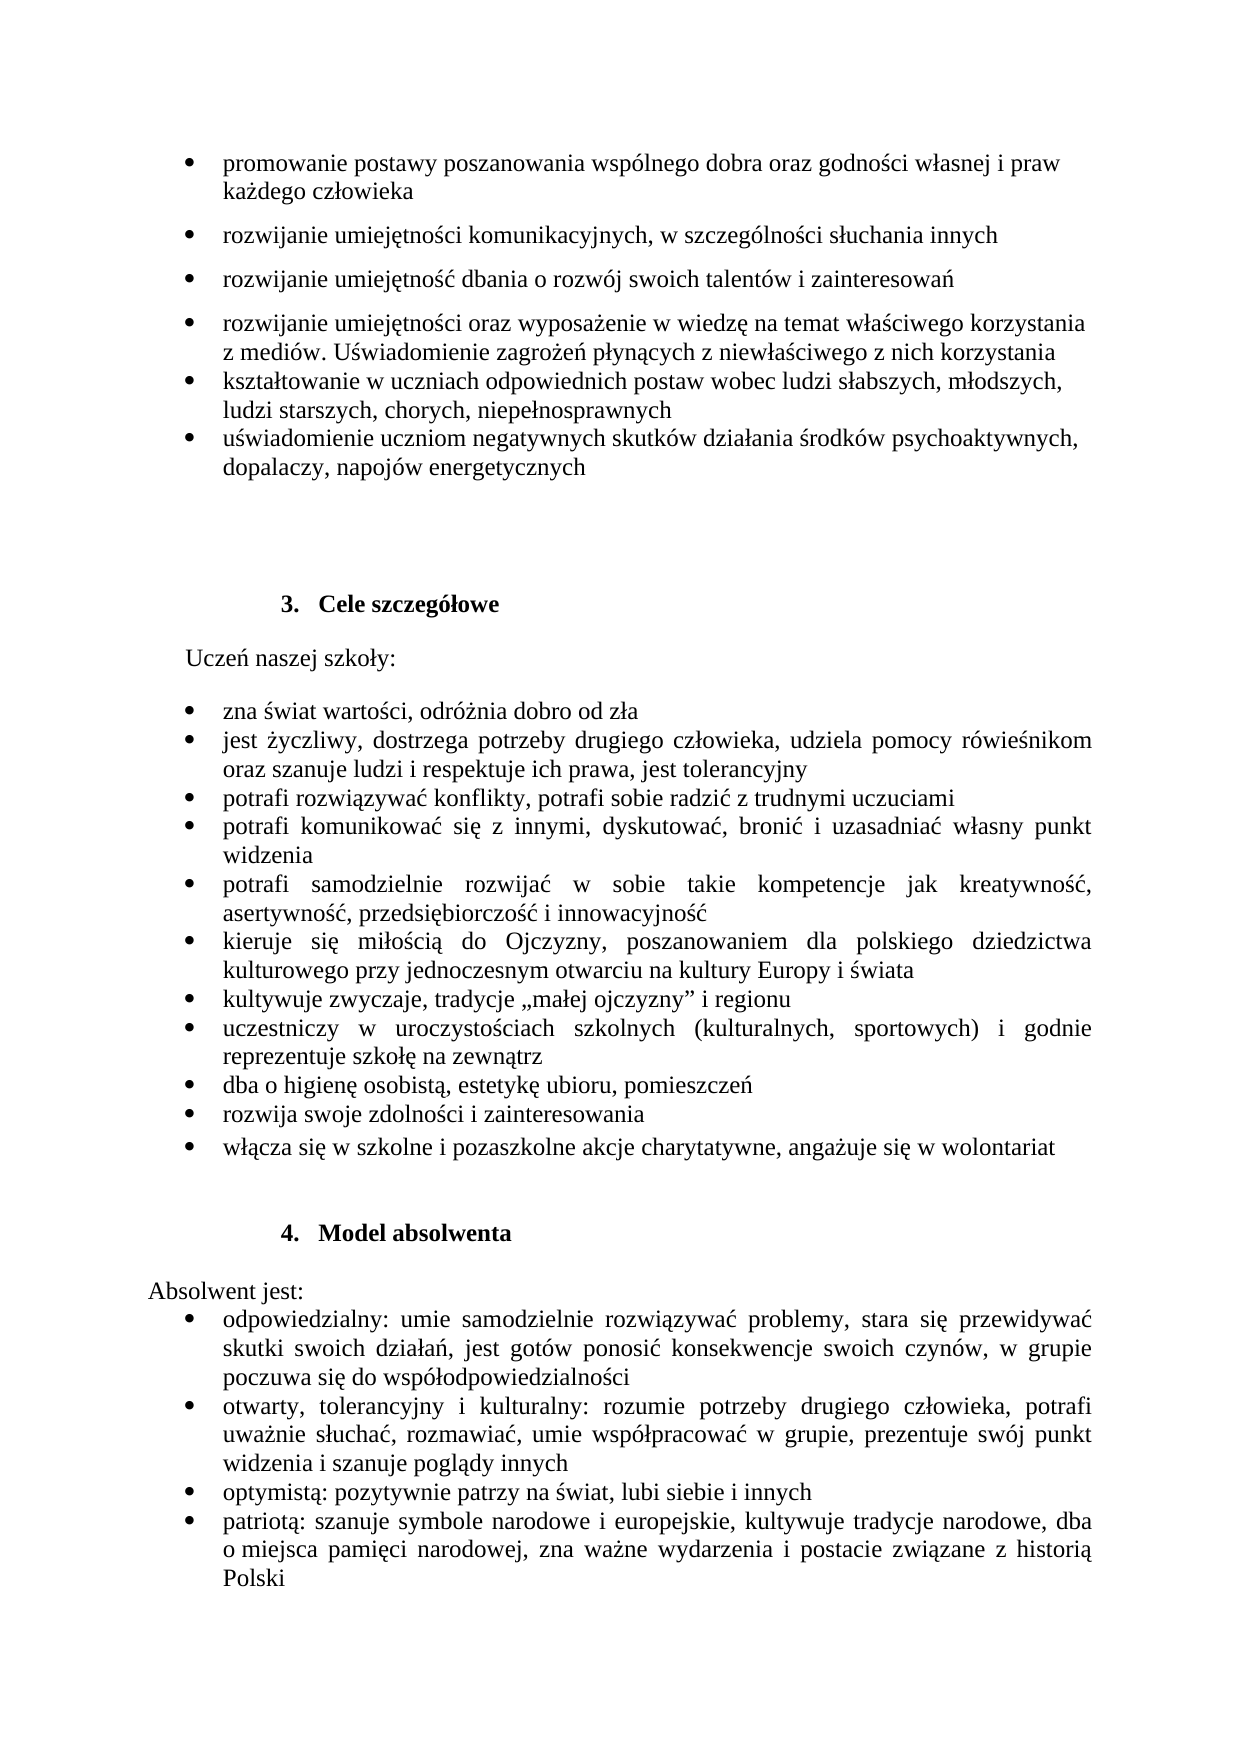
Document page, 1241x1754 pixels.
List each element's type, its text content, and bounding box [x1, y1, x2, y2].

list potrafi komunikować się z innymi, dyskutować, bronić i uzasadniać własny punkt widzenia [185, 811, 1093, 869]
list włącza się w szkolne i pozaszkolne akcje charytatywne, angażuje się w wolontariat [185, 1132, 1093, 1161]
list kieruje się miłością do Ojczyzny, poszanowaniem dla polskiego dziedzictwa kulturowego przy jednoczesnym otwarciu na kultury Europy i świata [185, 926, 1093, 984]
list promowanie postawy poszanowania wspólnego dobra oraz godności własnej i praw każdego człowieka [185, 148, 1093, 205]
list otwarty, tolerancyjny i kulturalny: rozumie potrzeby drugiego człowieka, potrafi uważnie słuchać, rozmawiać, umie współpracować w grupie, prezentuje swój punkt widzenia i szanuje poglądy innych [185, 1391, 1093, 1477]
list Cele szczegółowe [281, 589, 1093, 617]
list odpowiedzialny: umie samodzielnie rozwiązywać problemy, stara się przewidywać skutki swoich działań, jest gotów ponosić konsekwencje swoich czynów, w grupie poczuwa się do współodpowiedzialności [185, 1304, 1093, 1391]
list kultywuje zwyczaje, tradycje „małej ojczyzny” i regionu [185, 984, 1093, 1013]
list jest życzliwy, dostrzega potrzeby drugiego człowieka, udziela pomocy rówieśnikom oraz szanuje ludzi i respektuje ich prawa, jest tolerancyjny [185, 725, 1093, 783]
list rozwijanie umiejętność dbania o rozwój swoich talentów i zainteresowań [185, 264, 1093, 293]
list Model absolwenta [281, 1218, 1093, 1247]
list dba o higienę osobistą, estetykę ubioru, pomieszczeń [185, 1070, 1093, 1099]
list rozwijanie umiejętności komunikacyjnych, w szczególności słuchania innych [185, 220, 1093, 249]
list rozwijanie umiejętności oraz wyposażenie w wiedzę na temat właściwego korzystania z mediów. Uświadomienie zagrożeń płynących z niewłaściwego z nich korzystania [185, 308, 1093, 366]
list kształtowanie w uczniach odpowiednich postaw wobec ludzi słabszych, młodszych, ludzi starszych, chorych, niepełnosprawnych [185, 366, 1093, 423]
list potrafi rozwiązywać konflikty, potrafi sobie radzić z trudnymi uczuciami [185, 783, 1093, 811]
text Absolwent jest: [148, 1276, 1093, 1304]
list uświadomienie uczniom negatywnych skutków działania środków psychoaktywnych, dopalaczy, napojów energetycznych [185, 423, 1093, 481]
list optymistą: pozytywnie patrzy na świat, lubi siebie i innych [185, 1477, 1093, 1506]
list uczestniczy w uroczystościach szkolnych (kulturalnych, sportowych) i godnie reprezentuje szkołę na zewnątrz [185, 1013, 1093, 1070]
list patriotą: szanuje symbole narodowe i europejskie, kultywuje tradycje narodowe, dba o miejsca pamięci narodowej, zna ważne wydarzenia i postacie związane z historią Polski [185, 1506, 1093, 1592]
list zna świat wartości, odróżnia dobro od zła [185, 696, 1093, 725]
text Uczeń naszej szkoły: [185, 643, 1093, 671]
list potrafi samodzielnie rozwijać w sobie takie kompetencje jak kreatywność, asertywność, przedsiębiorczość i innowacyjność [185, 869, 1093, 926]
list rozwija swoje zdolności i zainteresowania [185, 1099, 1093, 1128]
